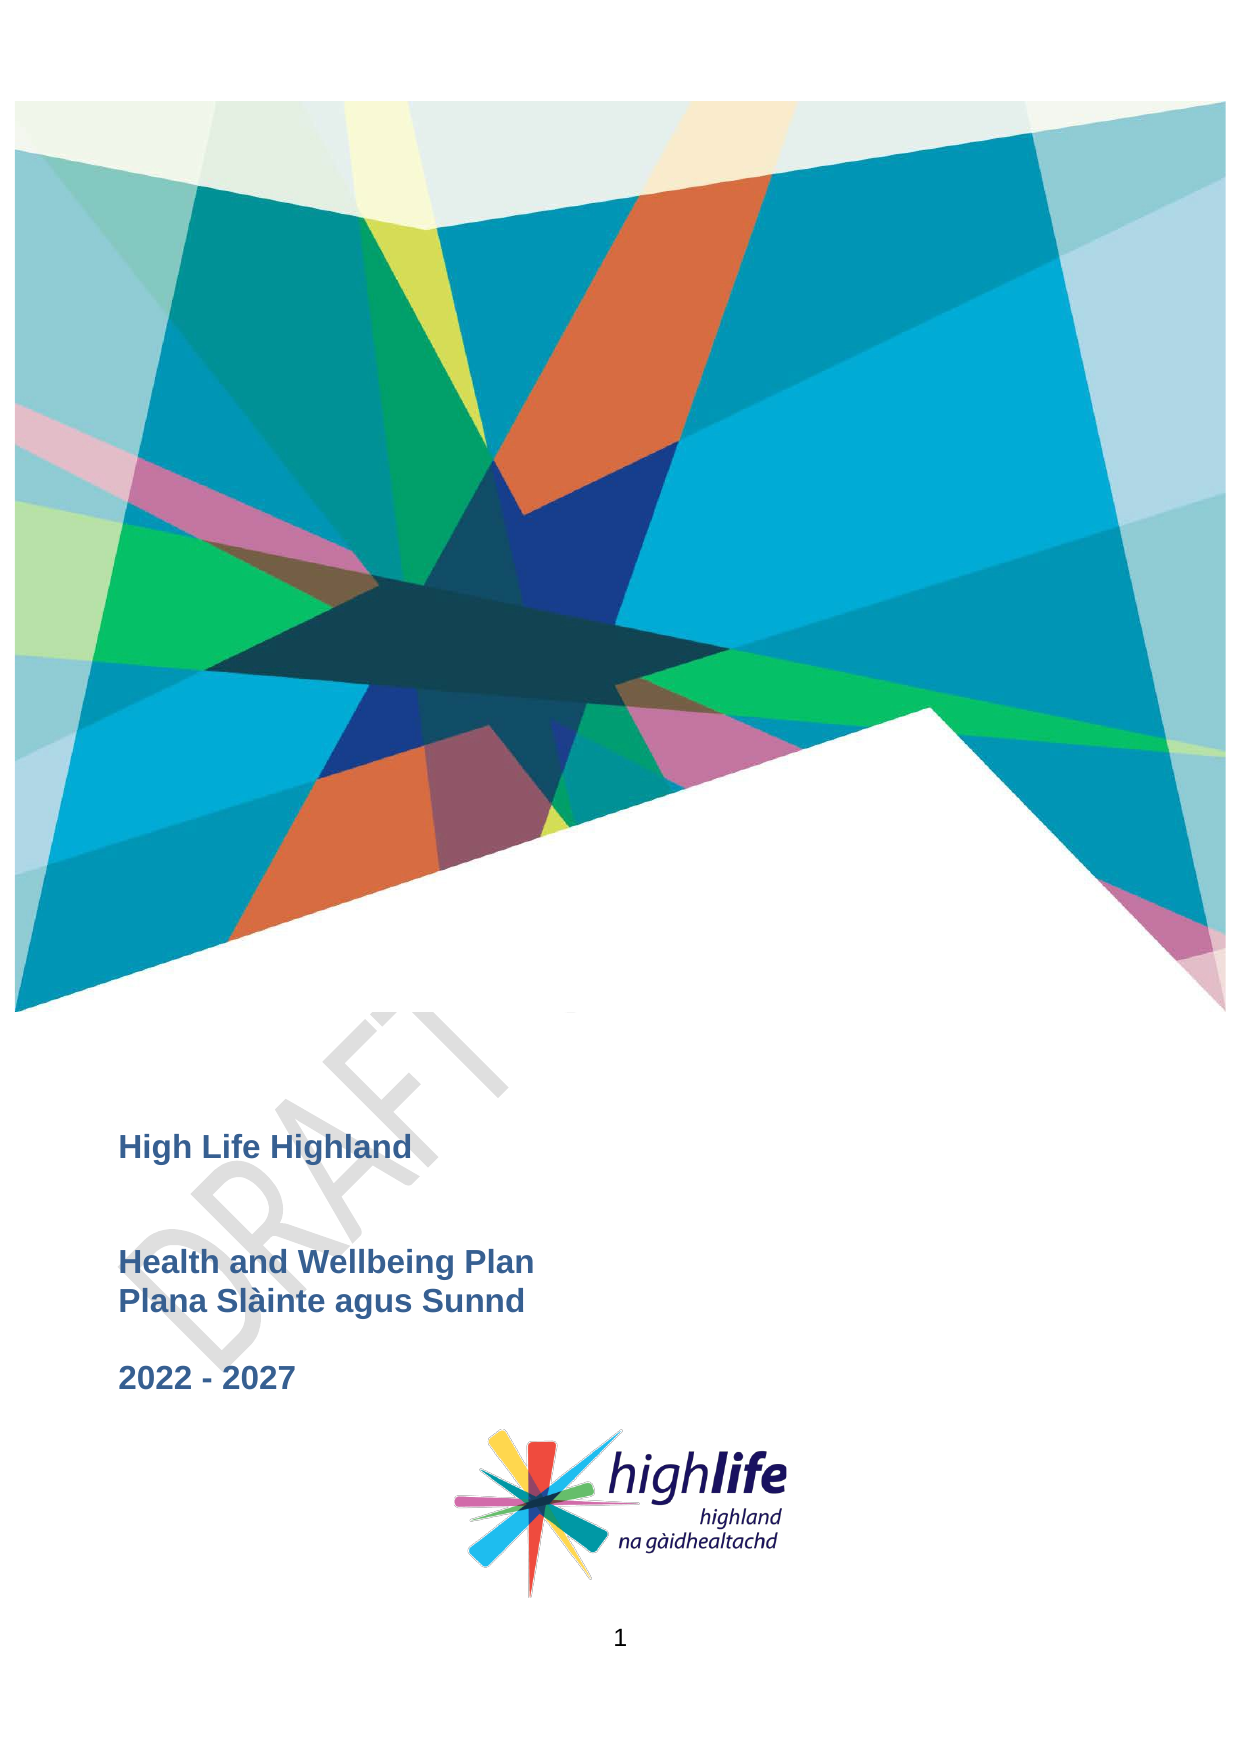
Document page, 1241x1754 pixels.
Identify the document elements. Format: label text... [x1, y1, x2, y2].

picture [453, 1429, 787, 1598]
text Plana Slàinte agus Sunnd [118, 1281, 1122, 1319]
picture [14, 101, 1226, 1012]
text High Life Highland [118, 1127, 1122, 1166]
text 2022 - 2027 [118, 1358, 1122, 1396]
text Health and Wellbeing Plan [118, 1242, 1122, 1281]
